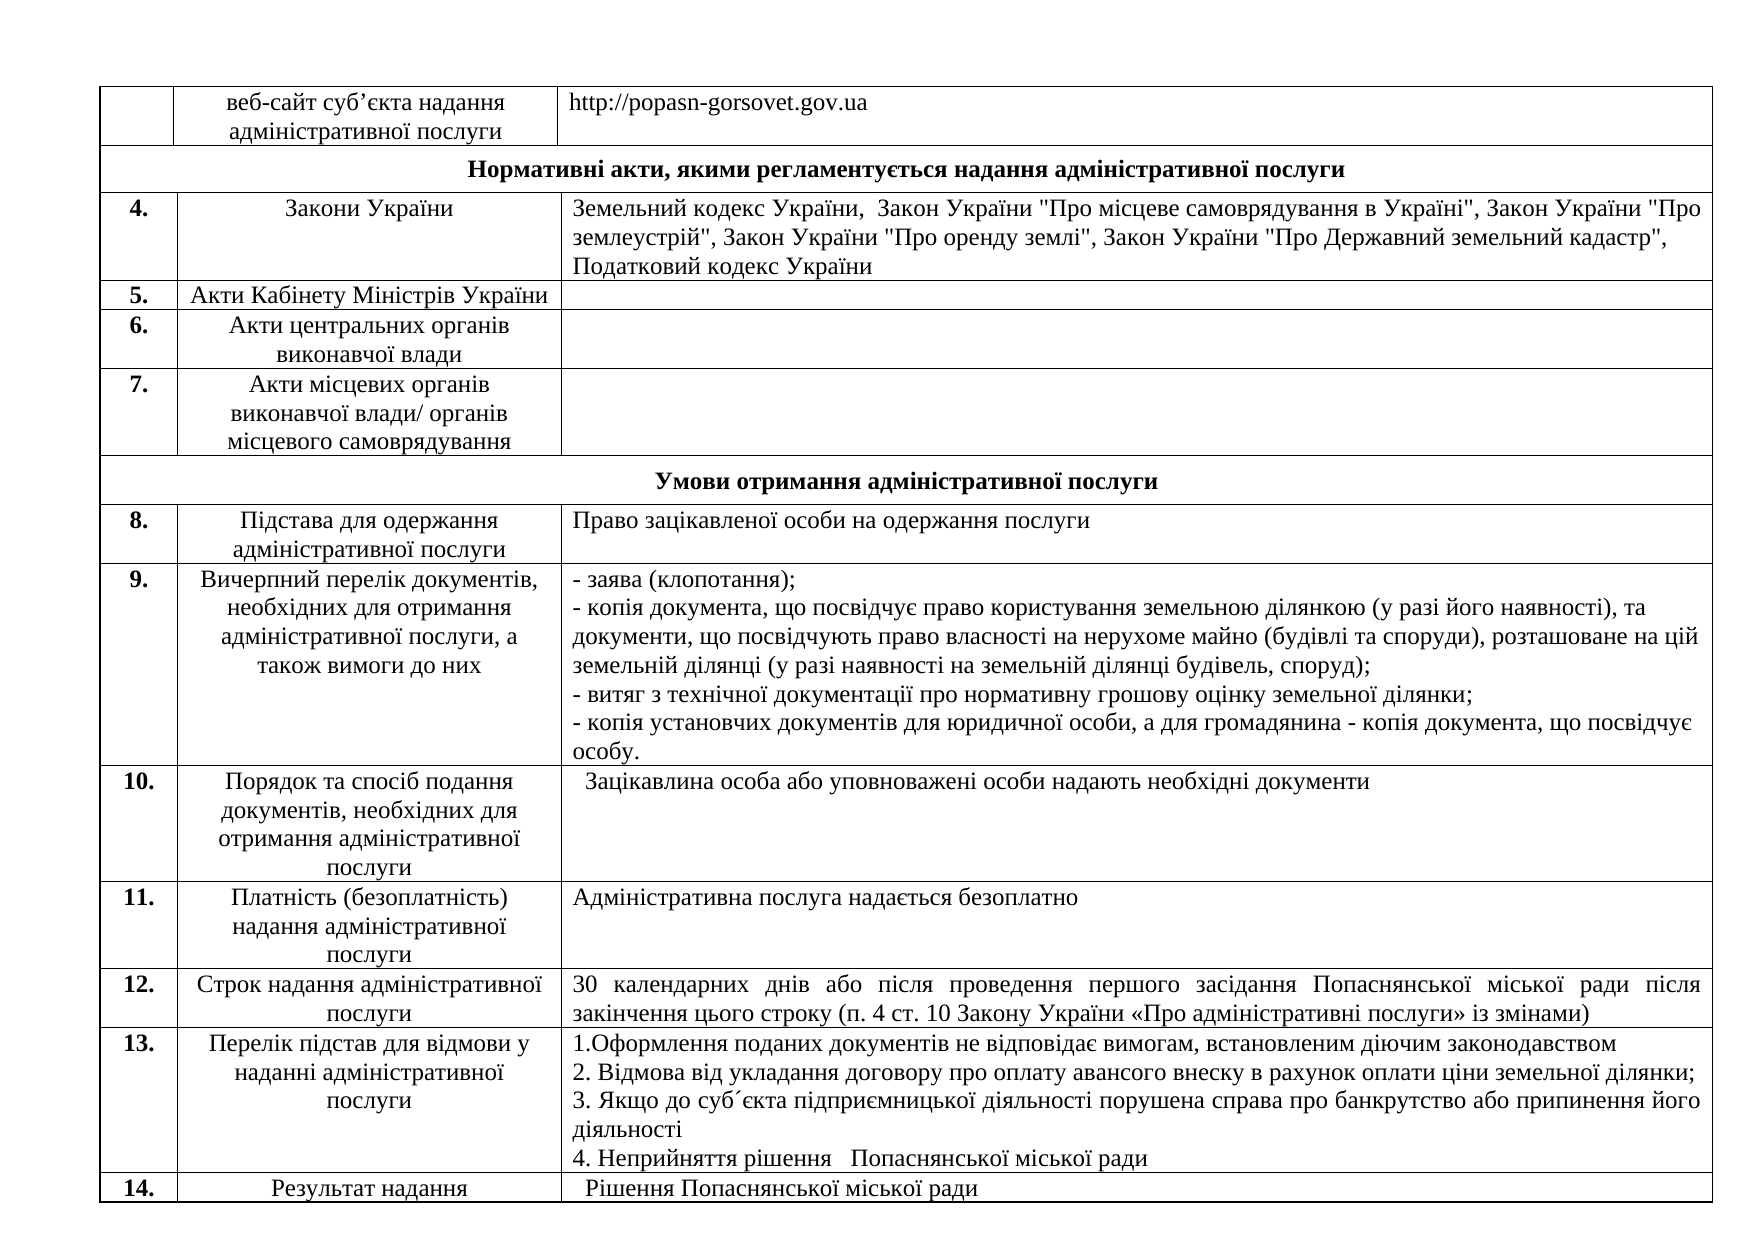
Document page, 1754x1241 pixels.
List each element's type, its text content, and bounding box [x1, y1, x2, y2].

table_cell 10. [101, 766, 177, 881]
table_cell Умови отримання адміністративної послуги [101, 456, 1712, 504]
table_cell Строк надання адміністративної послуги [178, 969, 561, 1027]
table_cell Зацікавлина особа або уповноважені особи надають необхідні документи [562, 766, 1712, 881]
table_cell 5. [101, 281, 177, 309]
table_cell [562, 369, 1712, 455]
table_cell 14. [101, 1173, 177, 1201]
table_cell 11. [101, 882, 177, 968]
table_cell 1.Оформлення поданих документів не відповідає вимогам, встановленим діючим законодавством 2. Відмова від укладання договору про оплату авансого внеску в рахунок оплати ціни земельної ділянки; 3. Якщо до суб´єкта підприємницької діяльності порушена справа про банкрутство або припинення його діяльності 4. Неприйняття рішення Попаснянської міської ради [562, 1028, 1712, 1172]
table_cell Вичерпний перелік документів, необхідних для отримання адміністративної послуги, а також вимоги до них [178, 564, 561, 765]
table_cell 9. [101, 564, 177, 765]
table_cell Платність (безоплатність) надання адміністративної послуги [178, 882, 561, 968]
table_cell [562, 281, 1712, 309]
table_cell 8. [101, 505, 177, 563]
table_cell Перелік підстав для відмови у наданні адміністративної послуги [178, 1028, 561, 1172]
table_cell 12. [101, 969, 177, 1027]
table_cell 30 календарних днів або після проведення першого засідання Попаснянської міської ради після закінчення цього строку (п. 4 ст. 10 Закону України «Про адміністративні послуги» із змінами) [562, 969, 1712, 1027]
table_cell 3. [101, 87, 173, 145]
table_cell 6. [101, 310, 177, 368]
table_cell 13. [101, 1028, 177, 1172]
table_cell Земельний кодекс України, Закон України "Про місцеве самоврядування в Україні", Закон України "Про землеустрій", Закон України "Про оренду землі", Закон України "Про Державний земельний кадастр", Податковий кодекс України [562, 193, 1712, 279]
table_cell Акти місцевих органів виконавчої влади/ органів місцевого самоврядування [178, 369, 561, 455]
table_cell Підстава для одержання адміністративної послуги [178, 505, 561, 563]
table_cell Акти центральних органів виконавчої влади [178, 310, 561, 368]
table_cell Нормативні акти, якими регламентується надання адміністративної послуги [101, 146, 1712, 192]
table_cell 7. [101, 369, 177, 455]
table_cell [562, 310, 1712, 368]
table_cell Порядок та спосіб подання документів, необхідних для отримання адміністративної послуги [178, 766, 561, 881]
table_cell Закони України [178, 193, 561, 279]
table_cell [174, 87, 557, 145]
table_cell - заява (клопотання); - копія документа, що посвідчує право користування земельною ділянкою (у разі його наявності), та документи, що посвідчують право власності на нерухоме майно (будівлі та споруди), розташоване на цій земельній ділянці (у разі наявності на земельній ділянці будівель, споруд); - витяг з технічної документації про нормативну грошову оцінку земельної ділянки; - копія установчих документів для юридичної особи, а для громадянина - копія документа, що посвідчує особу. [562, 564, 1712, 765]
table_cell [562, 1173, 1712, 1201]
table_cell Право зацікавленої особи на одержання послуги [562, 505, 1712, 563]
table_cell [558, 87, 1712, 145]
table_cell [178, 1173, 561, 1201]
table_cell Адміністративна послуга надається безоплатно [562, 882, 1712, 968]
table_cell Акти Кабінету Міністрів України [178, 281, 561, 309]
table_cell 4. [101, 193, 177, 279]
